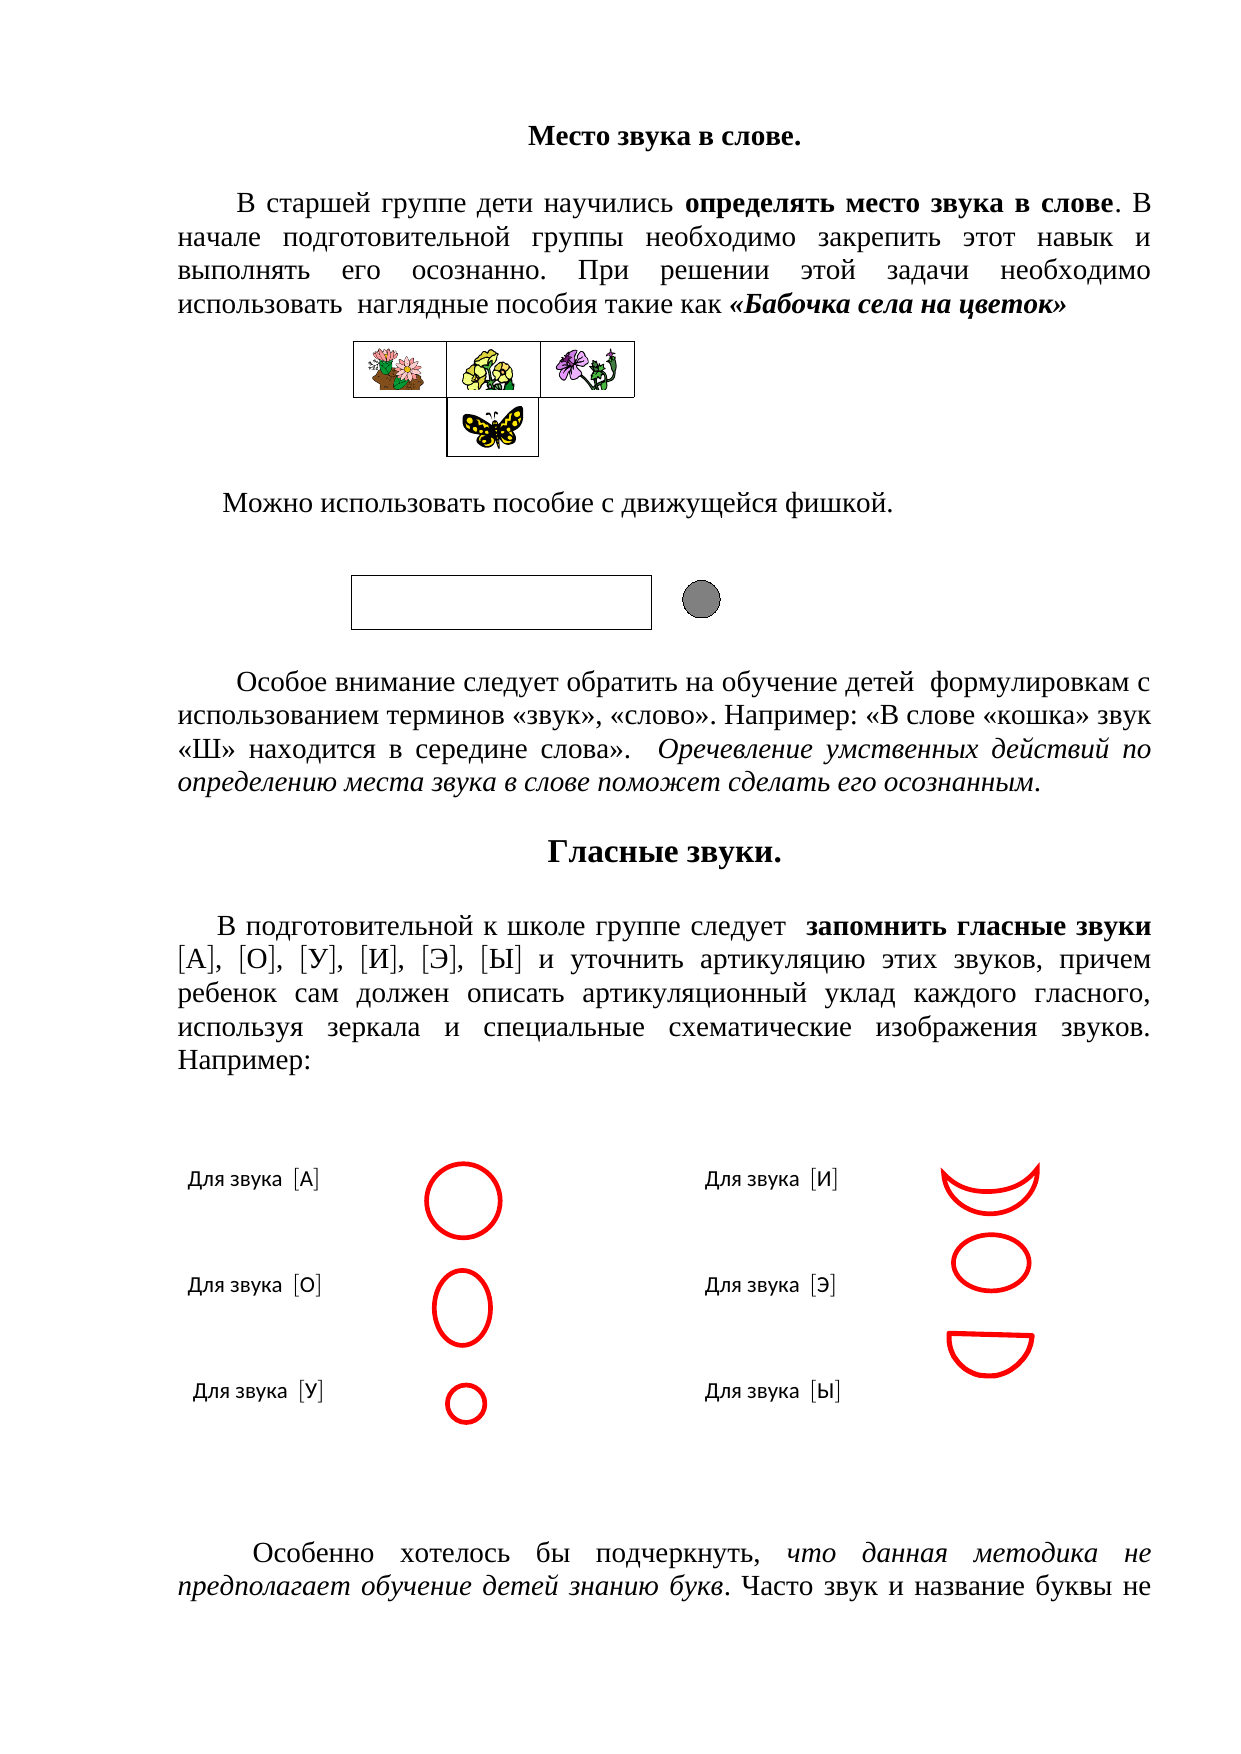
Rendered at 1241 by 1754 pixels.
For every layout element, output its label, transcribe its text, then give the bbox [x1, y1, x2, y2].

text Гласные звуки. [177, 831, 1152, 870]
text Место звука в слове. [177, 118, 1152, 152]
table_header Для звука И Для звука Э Для звука Ы [683, 1164, 1163, 1482]
text В старшей группе дети научились определять место звука в слове. В начале подготовительной группы необходимо закрепить этот навык и выполнять его осознанно. При решении этой задачи необходимо использовать наглядные пособия такие как «Бабочка села на цветок» [177, 185, 1152, 319]
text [177, 1535, 1152, 1602]
table_header Для звука А Для звука О Для звука У [166, 1164, 683, 1482]
text Можно использовать пособие с движущейся фишкой. [177, 486, 1152, 519]
text Особое внимание следует обратить на обучение детей формулировкам с использованием терминов «звук», «слово». Например: «В слове «кошка» звук «Ш» находится в середине слова». Оречевление умственных действий по определению места звука в слове поможет сделать его осознанным. [177, 664, 1152, 798]
text В подготовительной к школе группе следует запомнить гласные звуки А, О, У, И, Э, Ы и уточнить артикуляцию этих звуков, причем ребенок сам должен описать артикуляционный уклад каждого гласного, используя зеркала и специальные схематические изображения звуков. Например: [177, 908, 1152, 1076]
